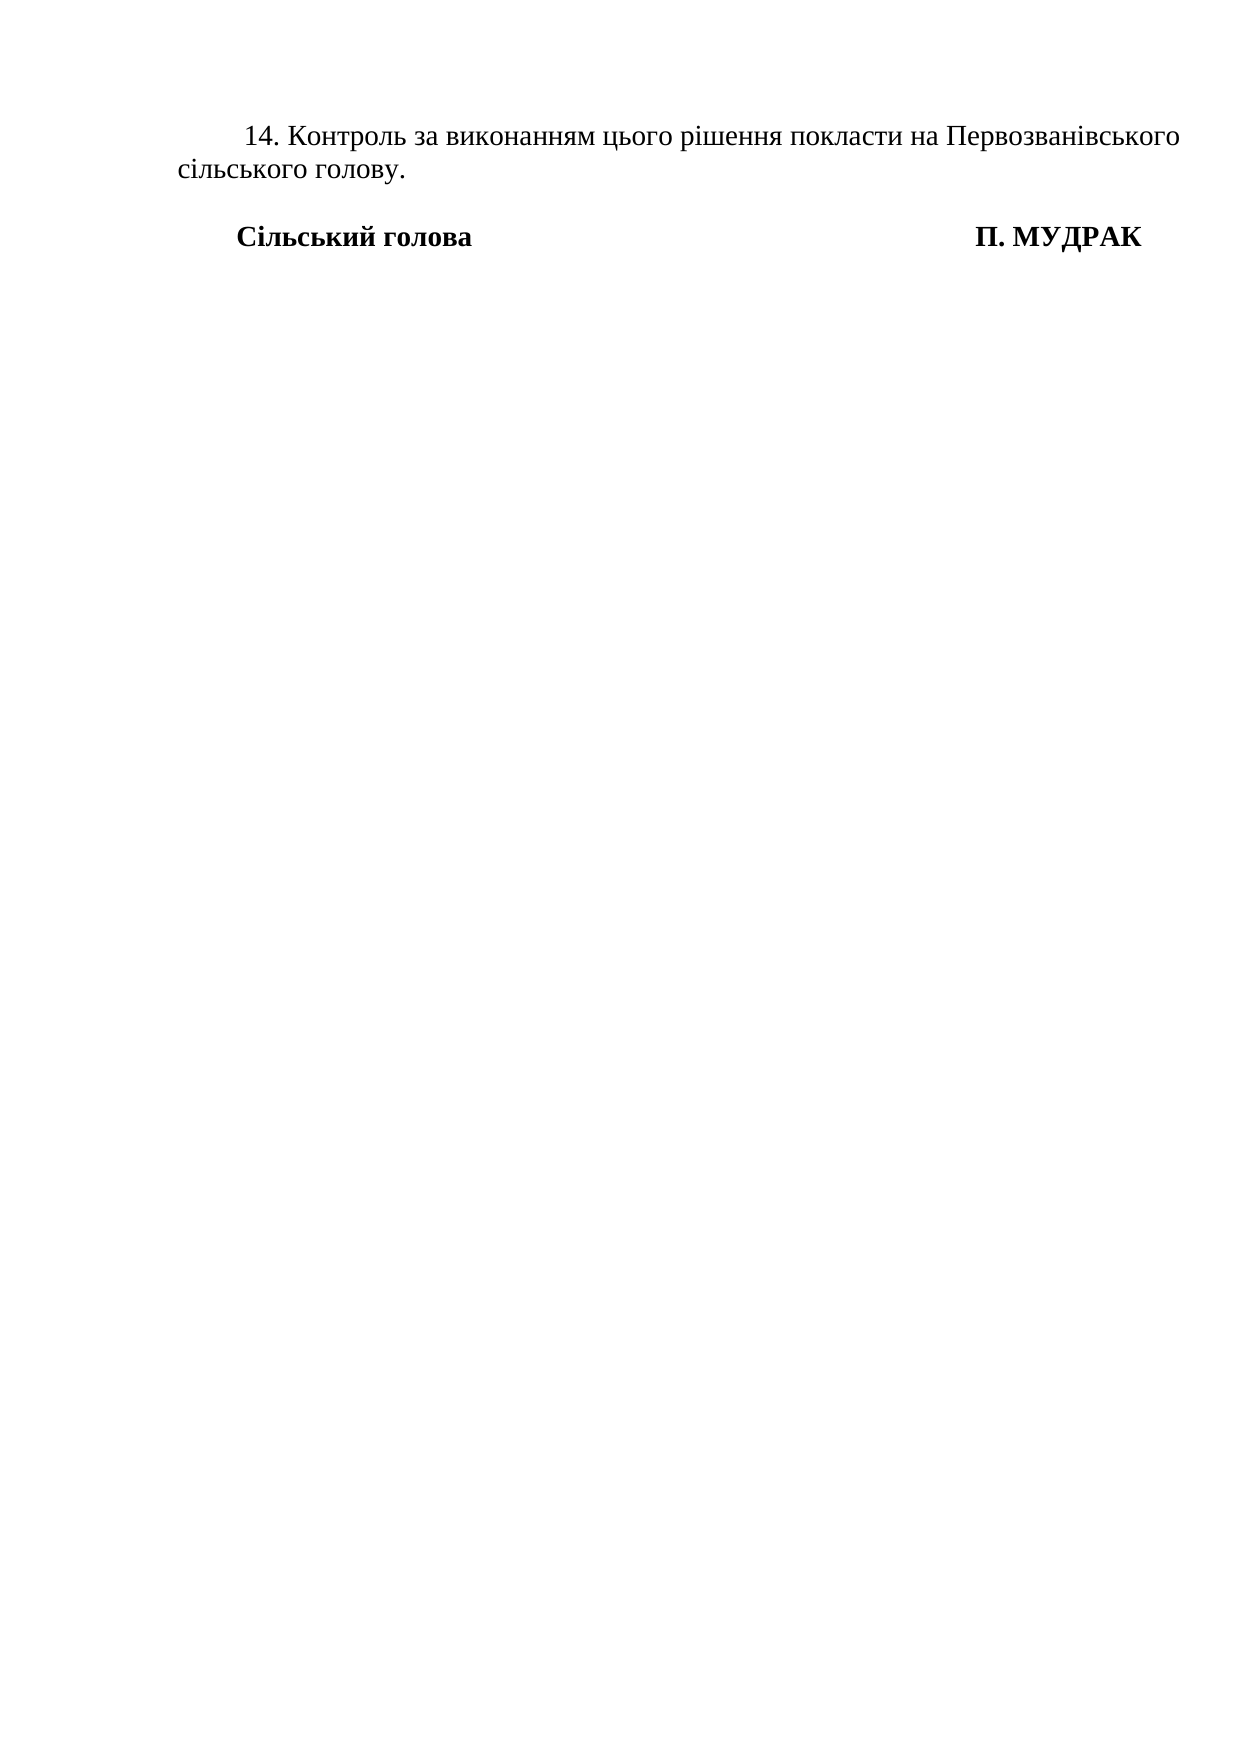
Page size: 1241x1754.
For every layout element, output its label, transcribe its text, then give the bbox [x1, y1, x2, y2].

text Сільський голова П. МУДРАК [177, 219, 1181, 252]
text 14. Контроль за виконанням цього рішення покласти на Первозванівського сільського голову. [177, 118, 1181, 185]
